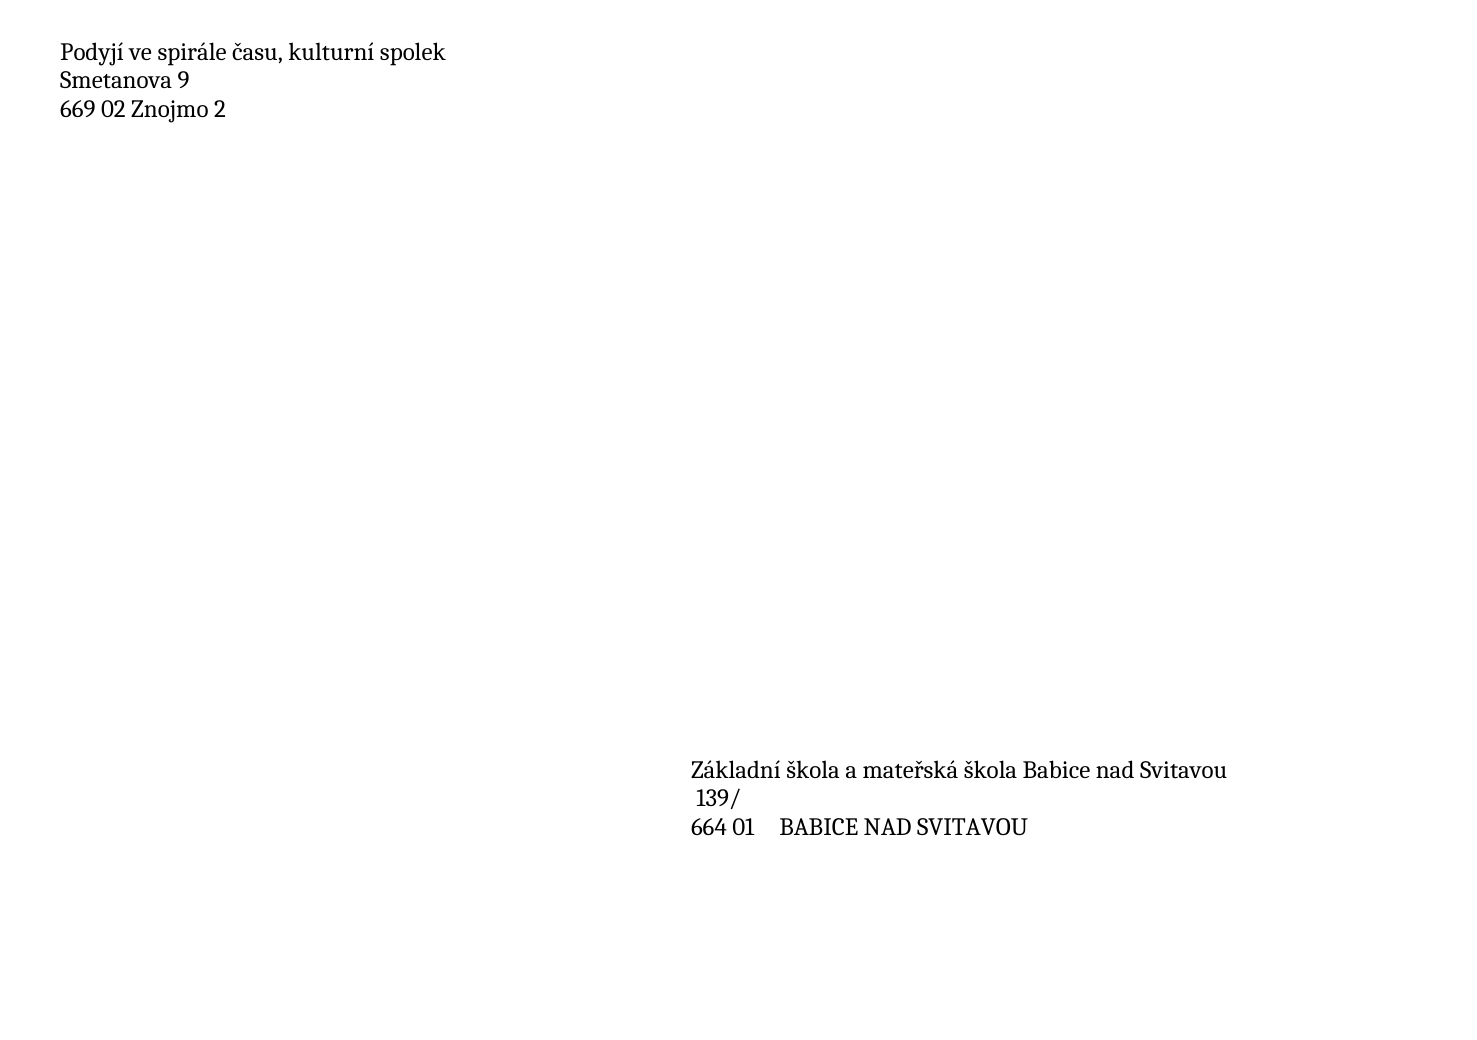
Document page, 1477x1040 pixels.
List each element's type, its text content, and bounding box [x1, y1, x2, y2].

text 669 02 Znojmo 2 [60, 95, 1401, 124]
text 664 01 Babice nad Svitavou [691, 813, 1445, 842]
text Podyjí ve spirále času, kulturní spolek [60, 37, 1401, 66]
text Základní škola a mateřská škola Babice nad Svitavou [691, 756, 1445, 784]
text Smetanova 9 [60, 66, 1401, 95]
text 139/ [691, 784, 1445, 813]
